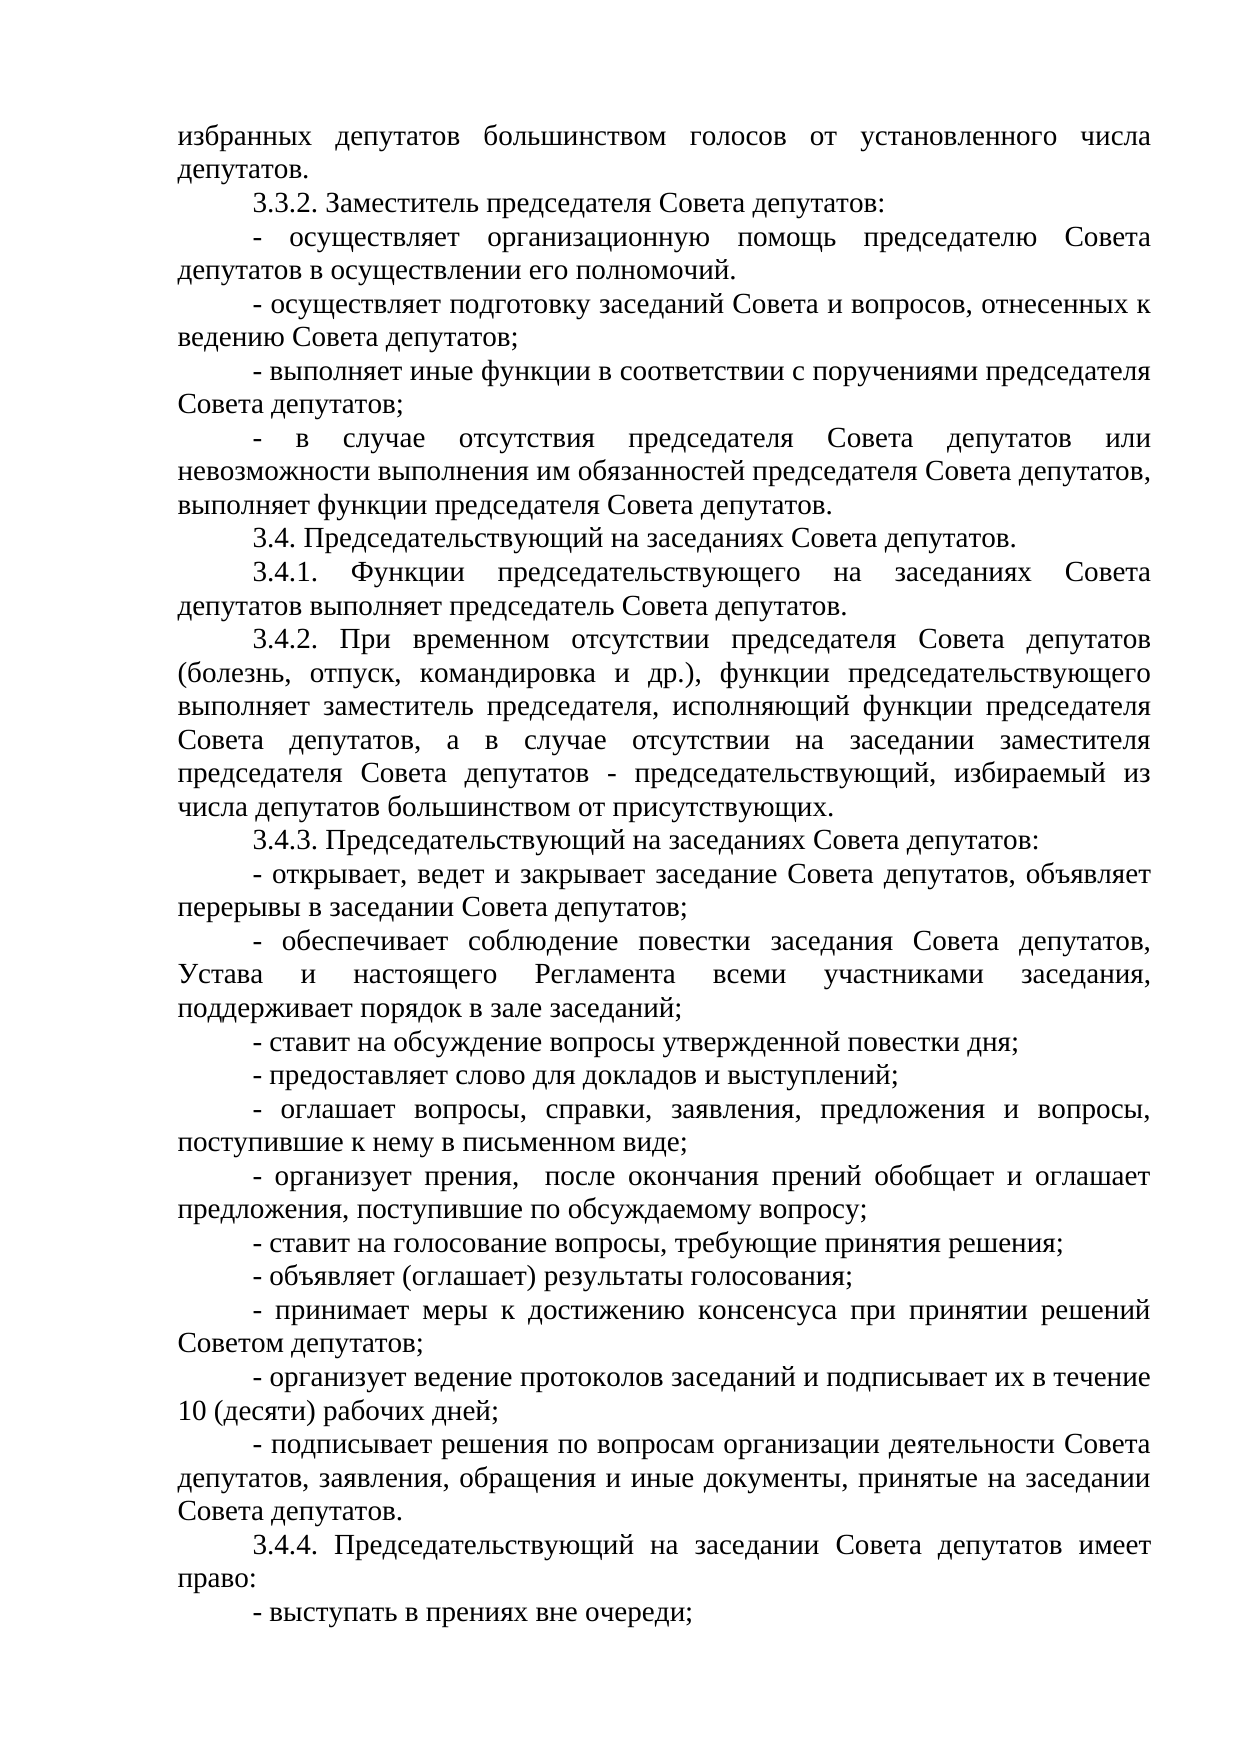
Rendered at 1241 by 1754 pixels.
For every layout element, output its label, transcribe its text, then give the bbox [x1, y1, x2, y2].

text - оглашает вопросы, справки, заявления, предложения и вопросы, поступившие к нему в письменном виде; [177, 1091, 1152, 1158]
text - выступать в прениях вне очереди; [177, 1594, 1152, 1627]
text - в случае отсутствия председателя Совета депутатов или невозможности выполнения им обязанностей председателя Совета депутатов, выполняет функции председателя Совета депутатов. [177, 420, 1152, 521]
text - организует прения, после окончания прений обобщает и оглашает предложения, поступившие по обсуждаемому вопросу; [177, 1158, 1152, 1225]
text - осуществляет организационную помощь председателю Совета депутатов в осуществлении его полномочий. [177, 219, 1152, 286]
text - объявляет (оглашает) результаты голосования; [177, 1258, 1152, 1292]
text - осуществляет подготовку заседаний Совета и вопросов, отнесенных к ведению Совета депутатов; [177, 286, 1152, 353]
text - открывает, ведет и закрывает заседание Совета депутатов, объявляет перерывы в заседании Совета депутатов; [177, 856, 1152, 923]
text - принимает меры к достижению консенсуса при принятии решений Советом депутатов; [177, 1292, 1152, 1359]
text 3.4.2. При временном отсутствии председателя Совета депутатов (болезнь, отпуск, командировка и др.), функции председательствующего выполняет заместитель председателя, исполняющий функции председателя Совета депутатов, а в случае отсутствии на заседании заместителя председателя Совета депутатов - председательствующий, избираемый из числа депутатов большинством от присутствующих. [177, 621, 1152, 822]
text - подписывает решения по вопросам организации деятельности Совета депутатов, заявления, обращения и иные документы, принятые на заседании Совета депутатов. [177, 1426, 1152, 1527]
text 3.4.4. Председательствующий на заседании Совета депутатов имеет право: [177, 1527, 1152, 1594]
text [177, 118, 1152, 185]
text - выполняет иные функции в соответствии с поручениями председателя Совета депутатов; [177, 353, 1152, 420]
text - организует ведение протоколов заседаний и подписывает их в течение 10 (десяти) рабочих дней; [177, 1359, 1152, 1426]
text 3.4. Председательствующий на заседаниях Совета депутатов. [177, 521, 1152, 554]
text - ставит на обсуждение вопросы утвержденной повестки дня; [177, 1024, 1152, 1057]
text 3.4.1. Функции председательствующего на заседаниях Совета депутатов выполняет председатель Совета депутатов. [177, 554, 1152, 621]
text 3.3.2. Заместитель председателя Совета депутатов: [177, 185, 1152, 219]
text - обеспечивает соблюдение повестки заседания Совета депутатов, Устава и настоящего Регламента всеми участниками заседания, поддерживает порядок в зале заседаний; [177, 923, 1152, 1024]
text - предоставляет слово для докладов и выступлений; [177, 1057, 1152, 1091]
text - ставит на голосование вопросы, требующие принятия решения; [177, 1225, 1152, 1258]
text 3.4.3. Председательствующий на заседаниях Совета депутатов: [177, 822, 1152, 856]
